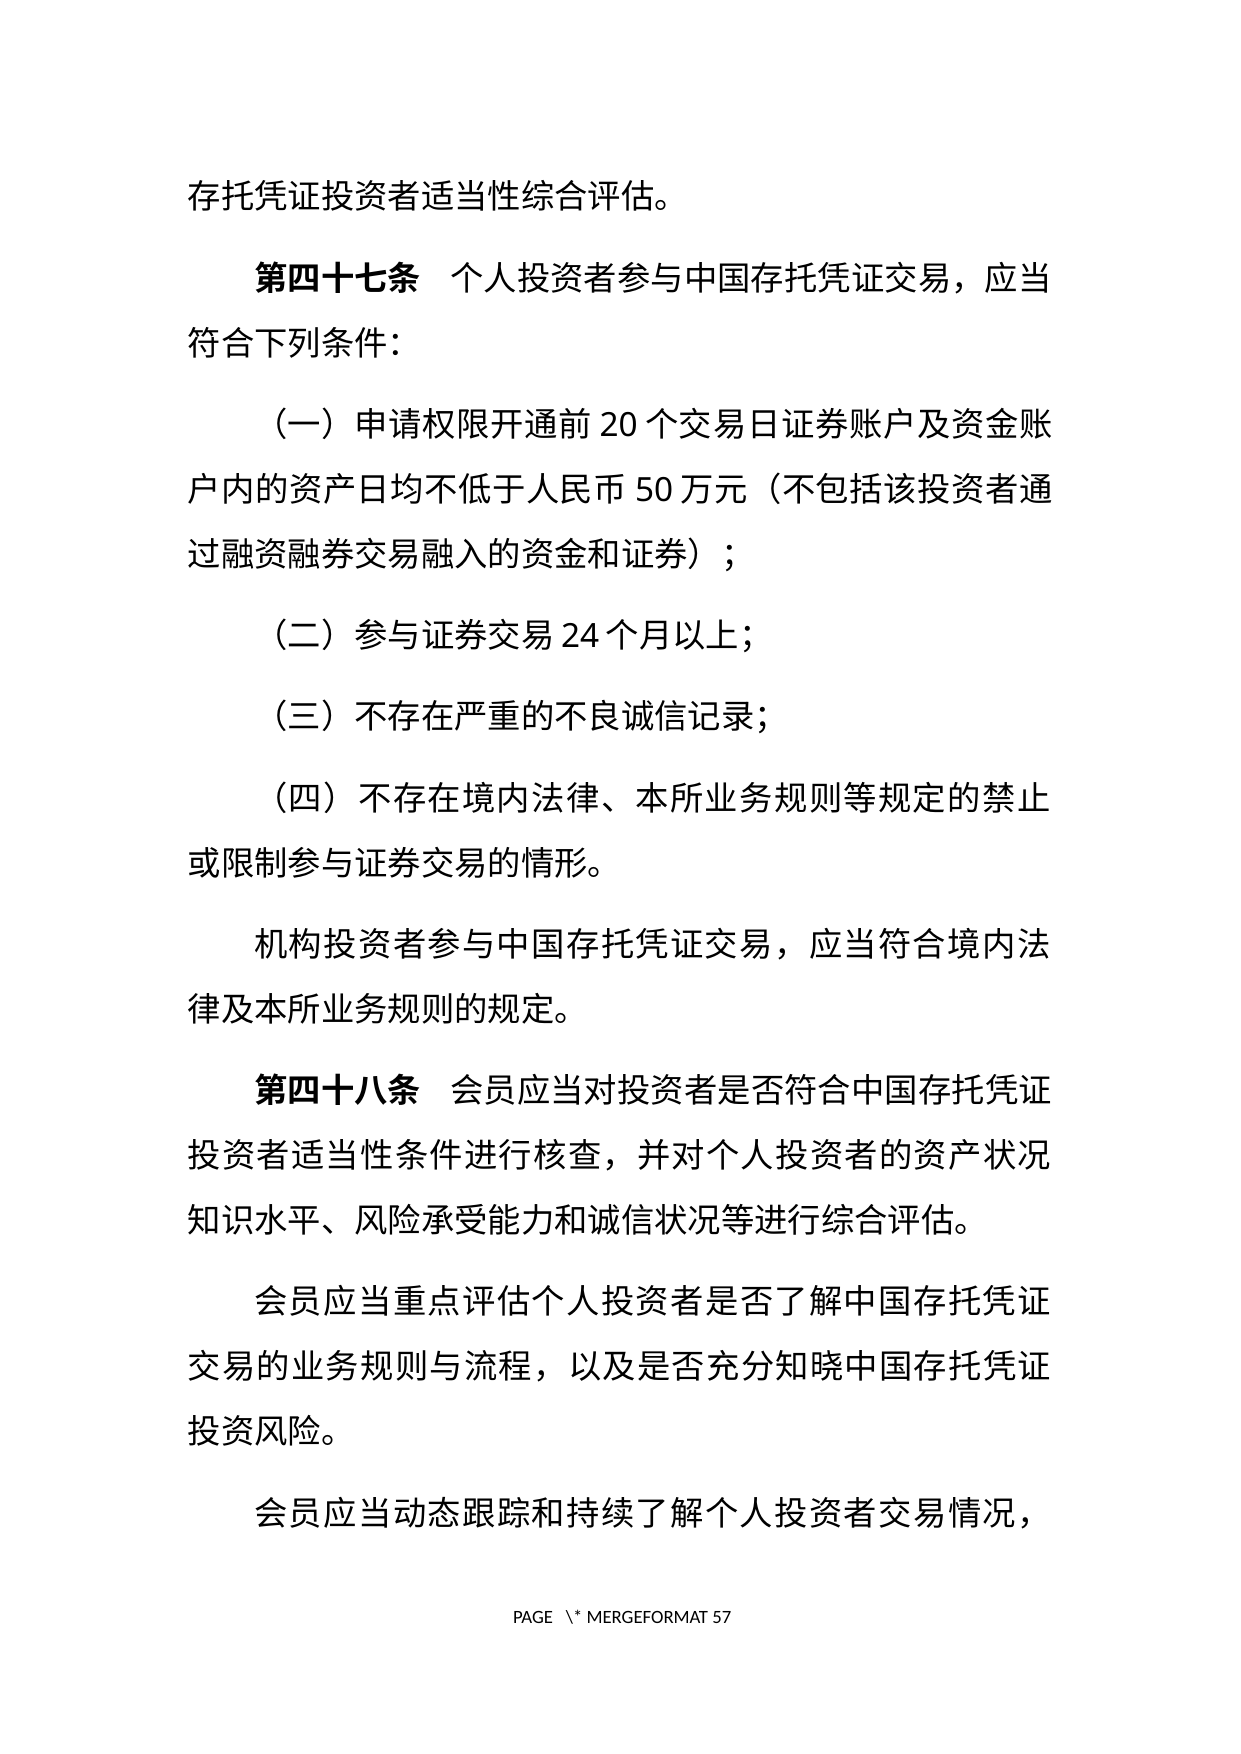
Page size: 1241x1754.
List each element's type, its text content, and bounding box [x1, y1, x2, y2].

list 参与证券交易24个月以上； [187, 601, 1053, 666]
text 会员应当对投资者是否符合中国存托凭证投资者适当性条件进行核查，并对个人投资者的资产状况、知识水平、风险承受能力和诚信状况等进行综合评估。 [187, 1056, 1053, 1251]
text 机构投资者参与中国存托凭证交易，应当符合境内法律及本所业务规则的规定。 [187, 909, 1053, 1039]
text （四）不存在境内法律、本所业务规则等规定的禁止或限制参与证券交易的情形。 [187, 763, 1053, 893]
text 会员应当重点评估个人投资者是否了解中国存托凭证交易的业务规则与流程，以及是否充分知晓中国存托凭证投资风险。 [187, 1267, 1053, 1462]
text （三）不存在严重的不良诚信记录； [187, 682, 1053, 747]
list 申请权限开通前20个交易日证券账户及资金账户内的资产日均不低于人民币50万元（不包括该投资者通过融资融券交易融入的资金和证券）； [187, 389, 1053, 584]
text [187, 162, 1053, 227]
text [187, 1478, 1053, 1543]
text 个人投资者参与中国存托凭证交易，应当符合下列条件： [187, 243, 1053, 373]
